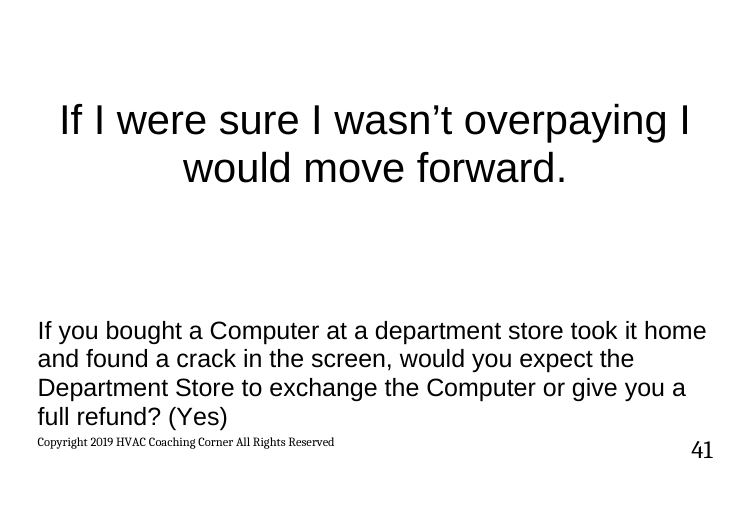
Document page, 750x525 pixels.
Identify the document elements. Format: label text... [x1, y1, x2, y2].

text If you bought a Computer at a department store took it home and found a crack in the screen, would you expect the Department Store to exchange the Computer or give you a full refund? (Yes) [37, 316, 712, 431]
text If I were sure I wasn’t overpaying I would move forward. [37, 95, 183, 191]
text If I were sure I wasn’t overpaying I would move forward. [567, 95, 712, 191]
